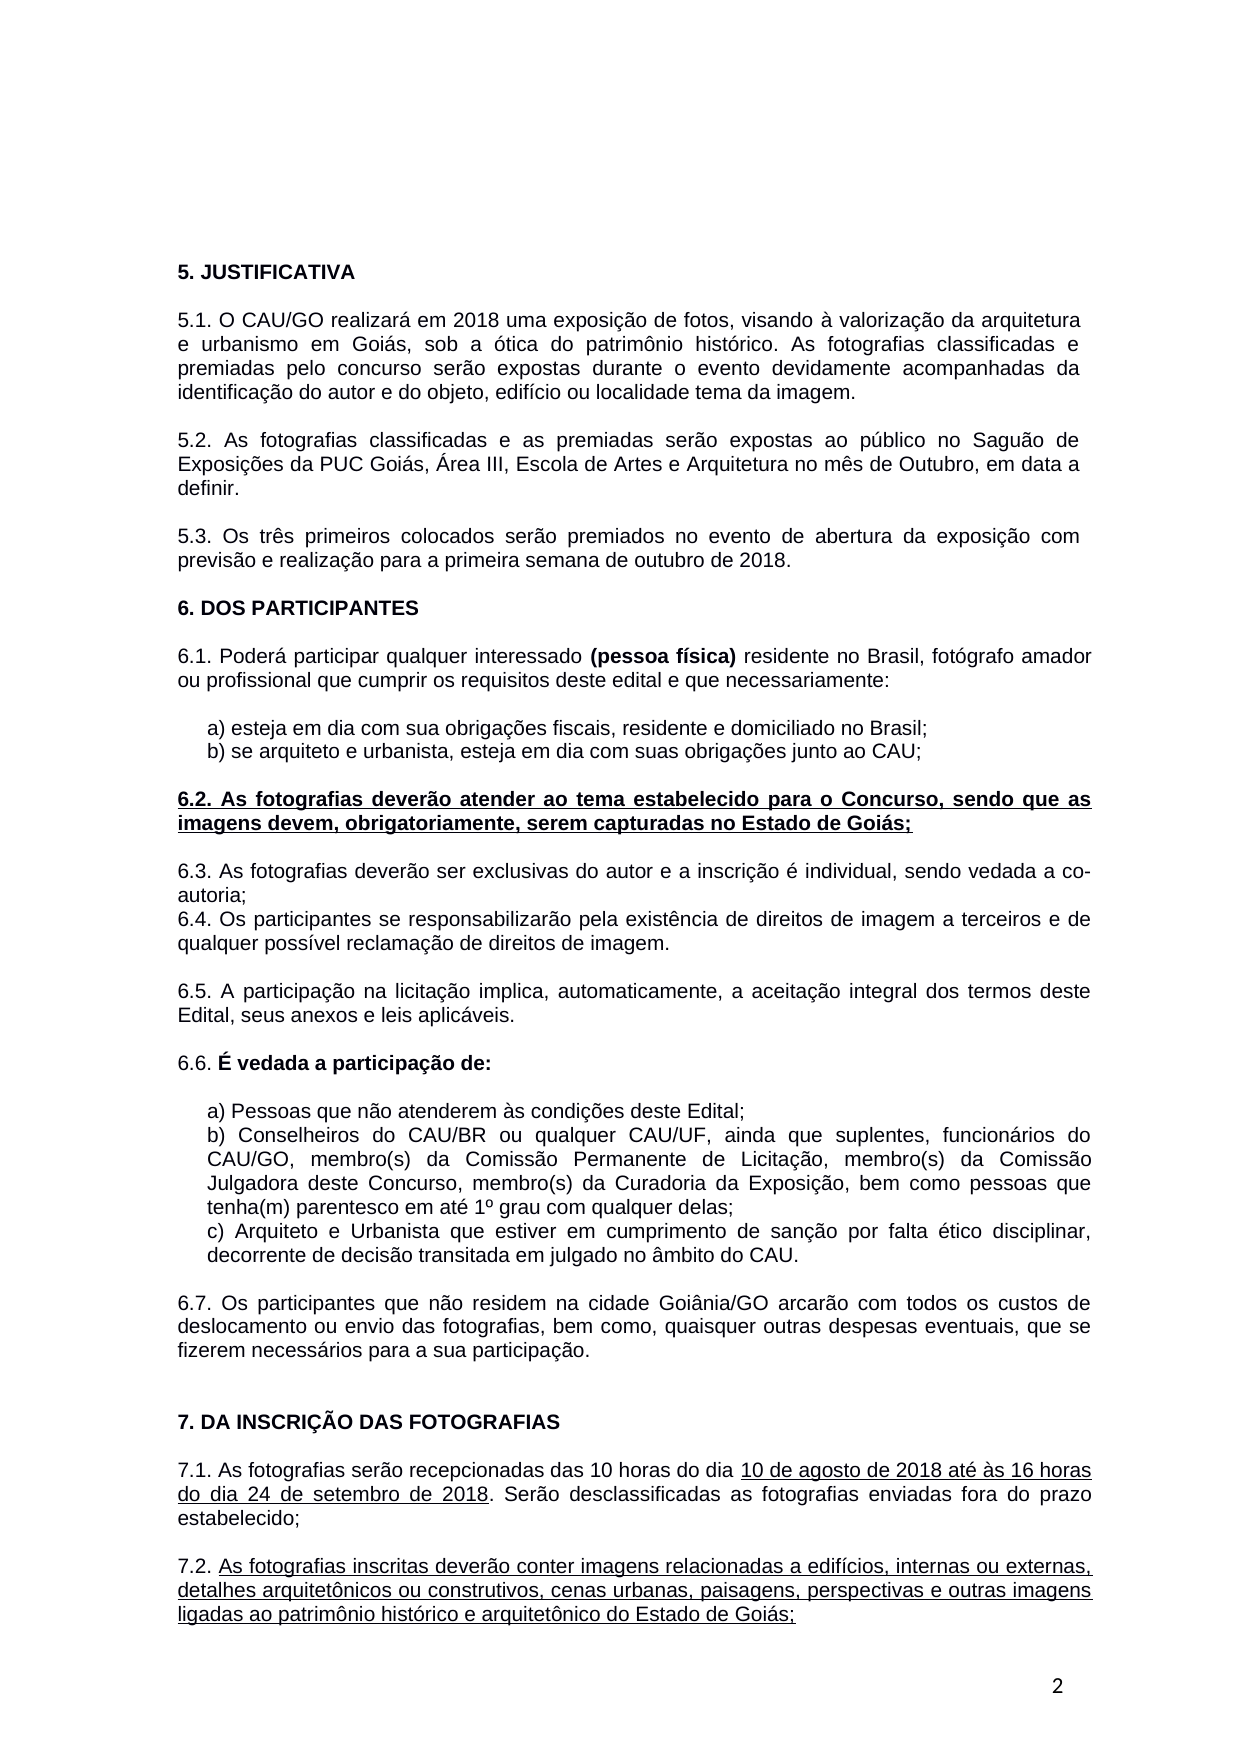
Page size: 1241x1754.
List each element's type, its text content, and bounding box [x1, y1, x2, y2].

text 6.6. É vedada a participação de: [177, 1051, 1092, 1075]
text 6.7. Os participantes que não residem na cidade Goiânia/GO arcarão com todos os custos de deslocamento ou envio das fotografias, bem como, quaisquer outras despesas eventuais, que se fizerem necessários para a sua participação. [177, 1290, 1092, 1362]
subtitle 5. JUSTIFICATIVA [177, 260, 1092, 284]
text b) Conselheiros do CAU/BR ou qualquer CAU/UF, ainda que suplentes, funcionários do CAU/GO, membro(s) da Comissão Permanente de Licitação, membro(s) da Comissão Julgadora deste Concurso, membro(s) da Curadoria da Exposição, bem como pessoas que tenha(m) parentesco em até 1º grau com qualquer delas; [207, 1123, 1092, 1218]
text b) se arquiteto e urbanista, esteja em dia com suas obrigações junto ao CAU; [207, 739, 1092, 763]
list 6. DOS PARTICIPANTES [177, 596, 1081, 619]
text c) Arquiteto e Urbanista que estiver em cumprimento de sanção por falta ético disciplinar, decorrente de decisão transitada em julgado no âmbito do CAU. [207, 1218, 1092, 1266]
list 5.2. As fotografias classificadas e as premiadas serão expostas ao público no Saguão de Exposições da PUC Goiás, Área III, Escola de Artes e Arquitetura no mês de Outubro, em data a definir. [177, 428, 1081, 500]
text 6.2. As fotografias deverão atender ao tema estabelecido para o Concurso, sendo que as imagens devem, obrigatoriamente, serem capturadas no Estado de Goiás; [177, 809, 1092, 835]
text 7.2. As fotografias inscritas deverão conter imagens relacionadas a edifícios, internas ou externas, detalhes arquitetônicos ou construtivos, cenas urbanas, paisagens, perspectivas e outras imagens ligadas ao patrimônio histórico e arquitetônico do Estado de Goiás; [177, 1554, 1092, 1599]
list 5.3. Os três primeiros colocados serão premiados no evento de abertura da exposição com previsão e realização para a primeira semana de outubro de 2018. [177, 524, 1081, 572]
text 6.2. As fotografias deverão atender ao tema estabelecido para o Concurso, sendo que as imagens devem, obrigatoriamente, serem capturadas no Estado de Goiás; [177, 787, 1092, 808]
text a) Pessoas que não atenderem às condições deste Edital; [207, 1099, 1092, 1123]
list 5.1. O CAU/GO realizará em 2018 uma exposição de fotos, visando à valorização da arquitetura e urbanismo em Goiás, sob a ótica do patrimônio histórico. As fotografias classificadas e premiadas pelo concurso serão expostas durante o evento devidamente acompanhadas da identificação do autor e do objeto, edifício ou localidade tema da imagem. [177, 308, 1081, 404]
text 6.5. A participação na licitação implica, automaticamente, a aceitação integral dos termos deste Edital, seus anexos e leis aplicáveis. [177, 979, 1092, 1027]
text 7. DA INSCRIÇÃO DAS FOTOGRAFIAS [177, 1410, 1092, 1434]
text a) esteja em dia com sua obrigações fiscais, residente e domiciliado no Brasil; [207, 715, 1092, 739]
text 7.1. As fotografias serão recepcionadas das 10 horas do dia 10 de agosto de 2018 até às 16 horas do dia 24 de setembro de 2018. Serão desclassificadas as fotografias enviadas fora do prazo estabelecido; [177, 1458, 1092, 1530]
text 7.2. As fotografias inscritas deverão conter imagens relacionadas a edifícios, internas ou externas, detalhes arquitetônicos ou construtivos, cenas urbanas, paisagens, perspectivas e outras imagens ligadas ao patrimônio histórico e arquitetônico do Estado de Goiás; [177, 1600, 1092, 1626]
text 6.1. Poderá participar qualquer interessado (pessoa física) residente no Brasil, fotógrafo amador ou profissional que cumprir os requisitos deste edital e que necessariamente: [177, 643, 1092, 691]
text 6.4. Os participantes se responsabilizarão pela existência de direitos de imagem a terceiros e de qualquer possível reclamação de direitos de imagem. [177, 907, 1092, 955]
text 6.3. As fotografias deverão ser exclusivas do autor e a inscrição é individual, sendo vedada a co-autoria; [177, 859, 1092, 907]
